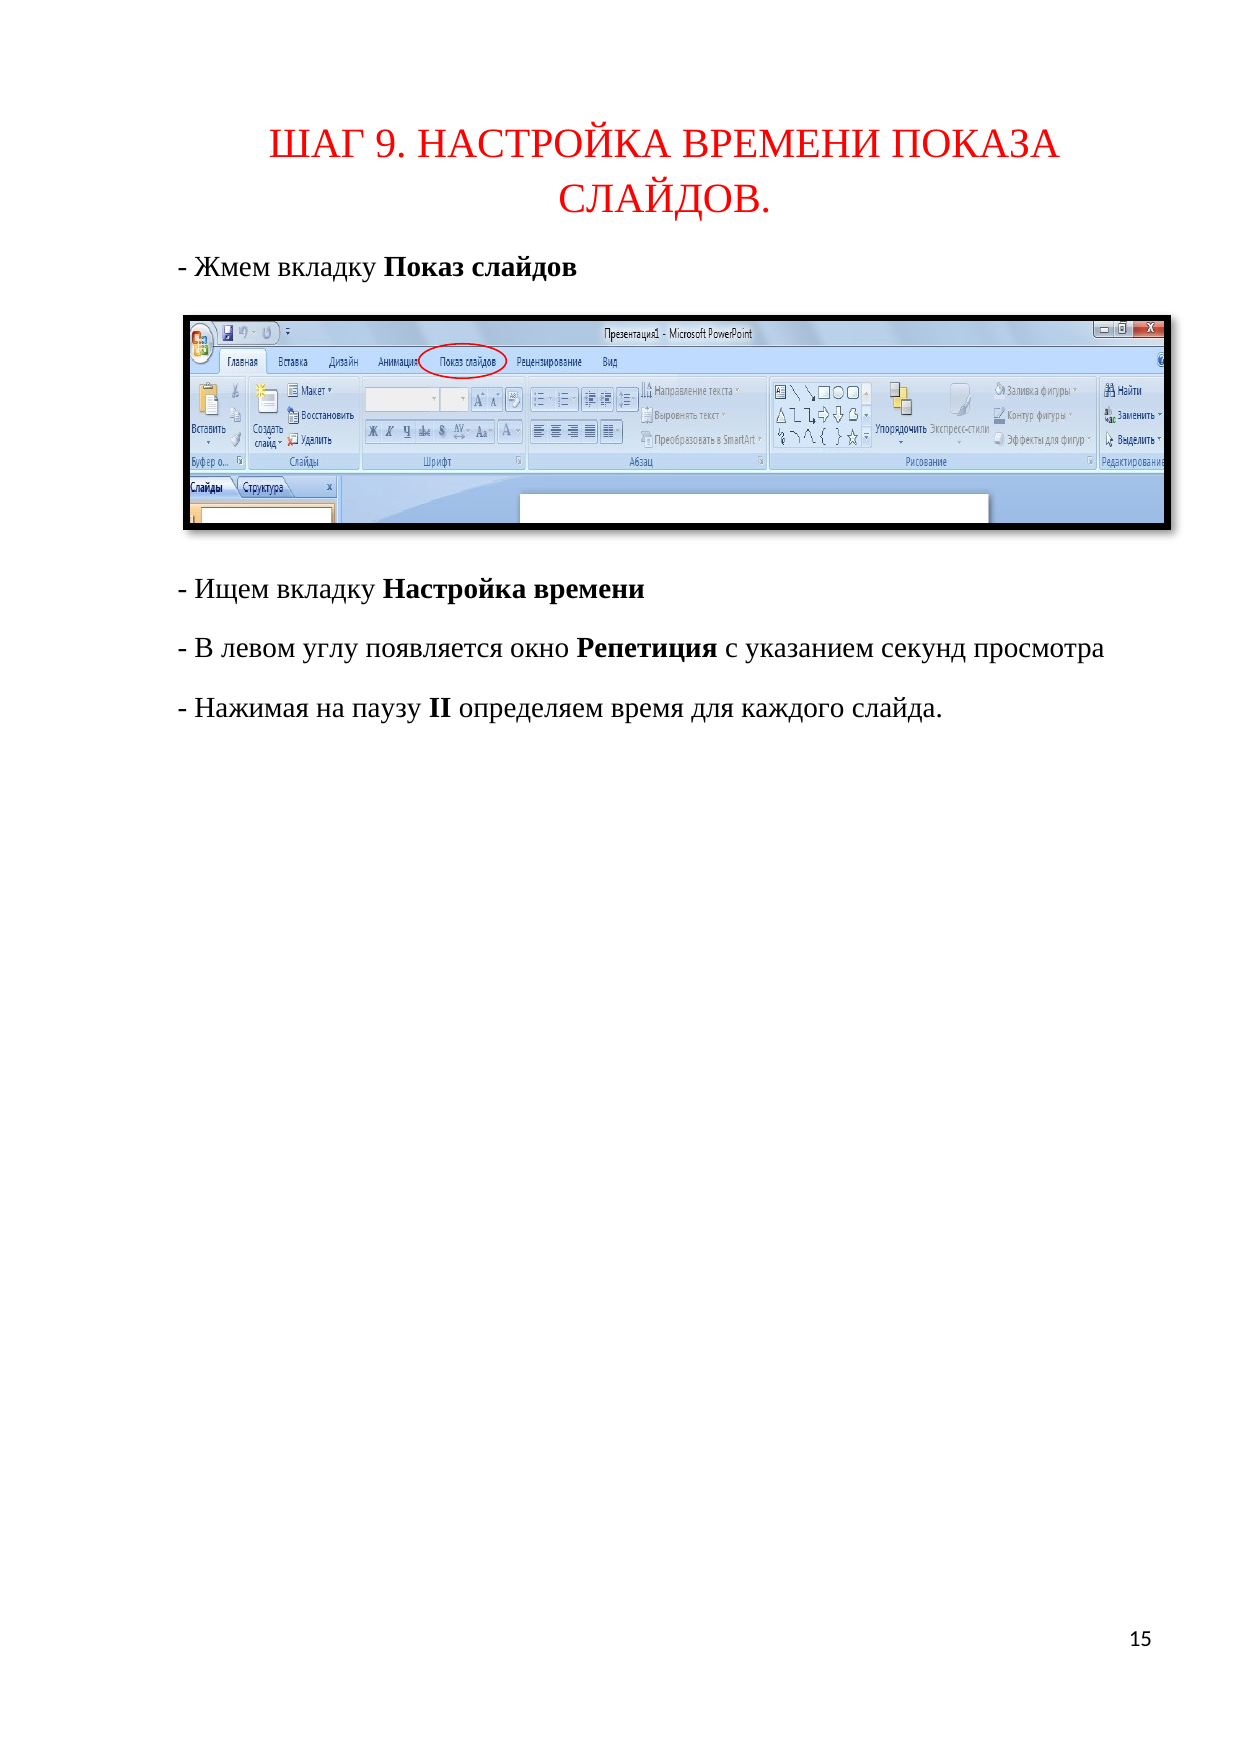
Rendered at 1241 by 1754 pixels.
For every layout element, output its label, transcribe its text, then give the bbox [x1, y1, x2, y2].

text - Жмем вкладку Показ слайдов [177, 249, 1152, 283]
picture [190, 321, 1164, 523]
text ШАГ 9. НАСТРОЙКА ВРЕМЕНИ ПОКАЗА СЛАЙДОВ. [177, 118, 1152, 221]
text - В левом углу появляется окно Репетиция с указанием секунд просмотра [177, 631, 1152, 664]
text - Ищем вкладку Настройка времени [177, 571, 1152, 605]
text - Нажимая на паузу II определяем время для каждого слайда. [177, 690, 1152, 723]
